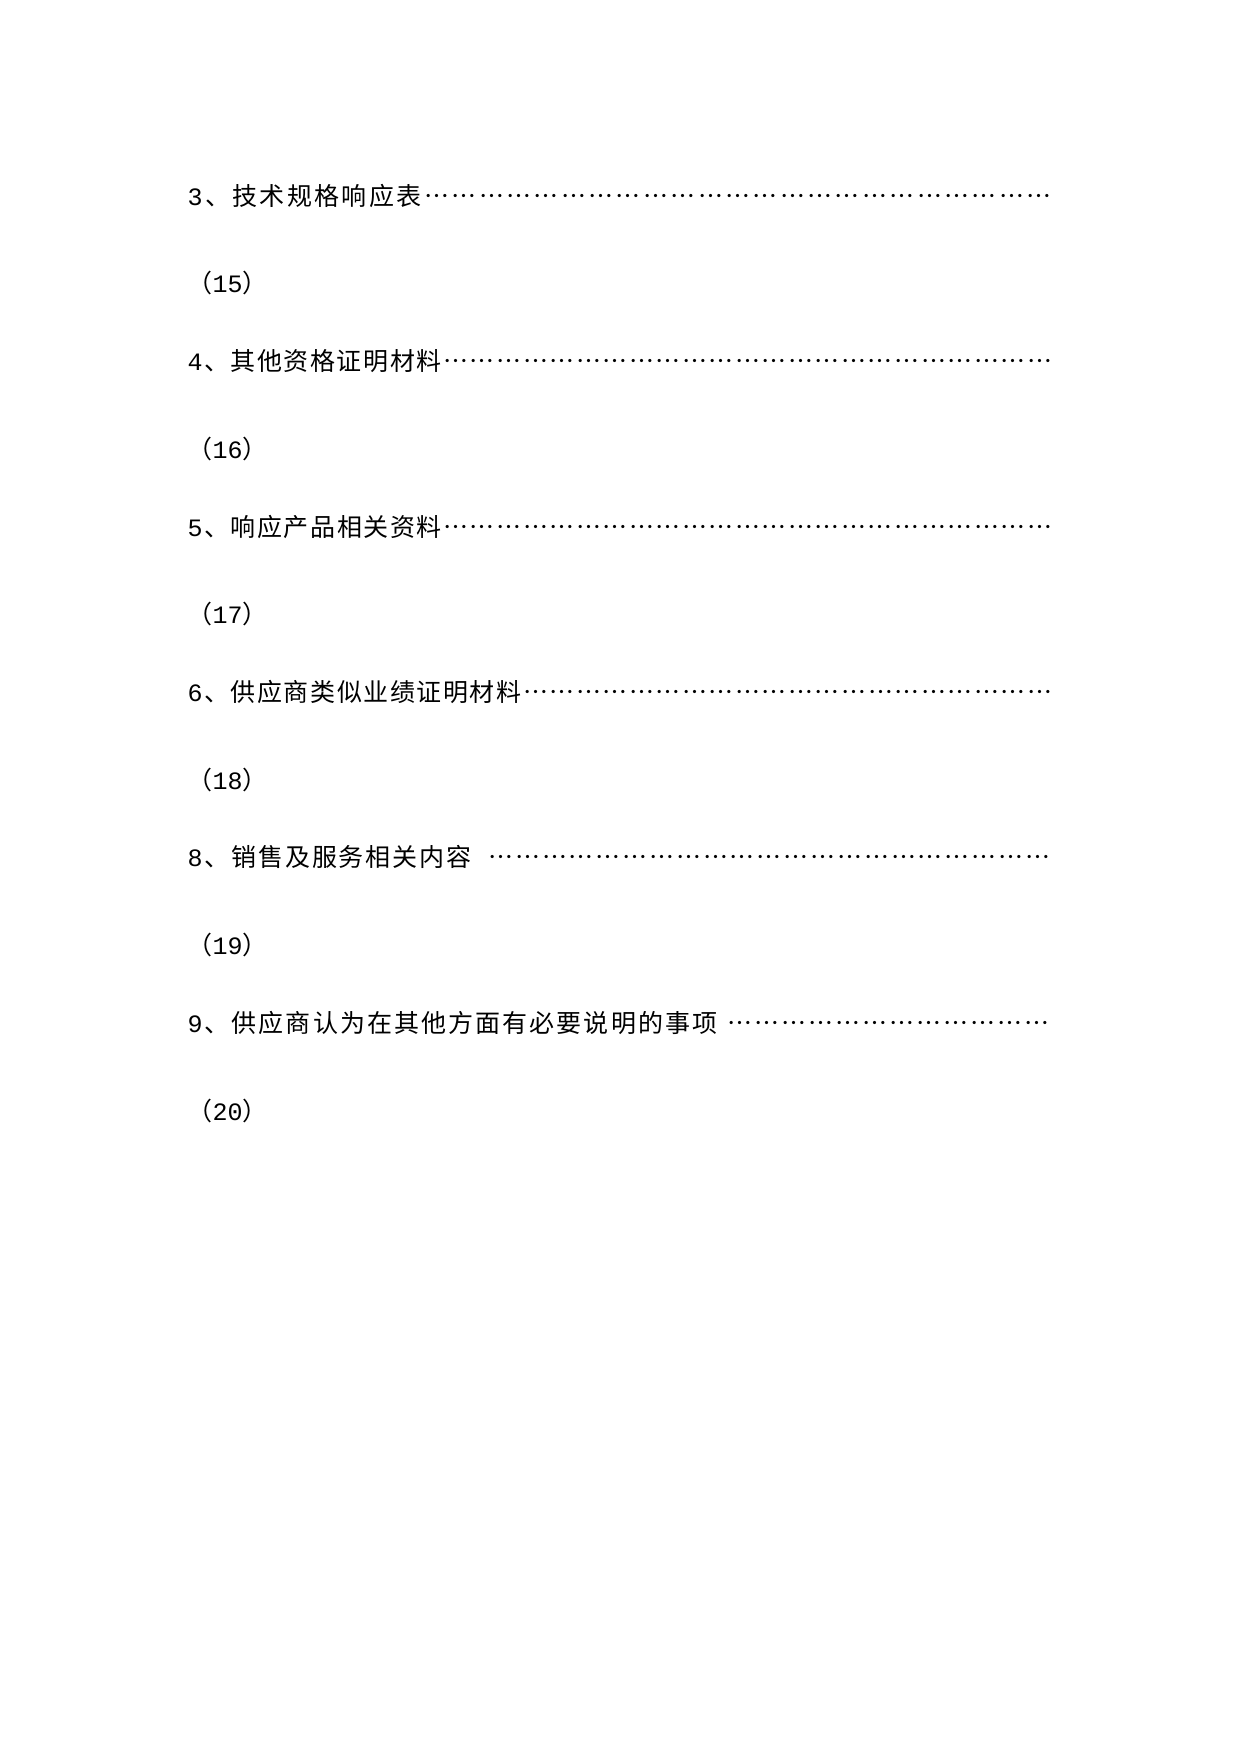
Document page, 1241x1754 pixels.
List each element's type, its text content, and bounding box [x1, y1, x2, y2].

text 8、销售及服务相关内容 ………………………………………………………（19） [187, 824, 1053, 976]
text 9、供应商认为在其他方面有必要说明的事项 ………………………………（20） [187, 989, 1053, 1142]
text 6、供应商类似业绩证明材料……………………………………………………（18） [187, 658, 1053, 811]
text 4、其他资格证明材料……………………………………………………………（16） [187, 327, 1053, 480]
text 5、响应产品相关资料……………………………………………………………（17） [187, 493, 1053, 646]
text 3、技术规格响应表…………………………………………………………… （15） [187, 162, 1053, 315]
